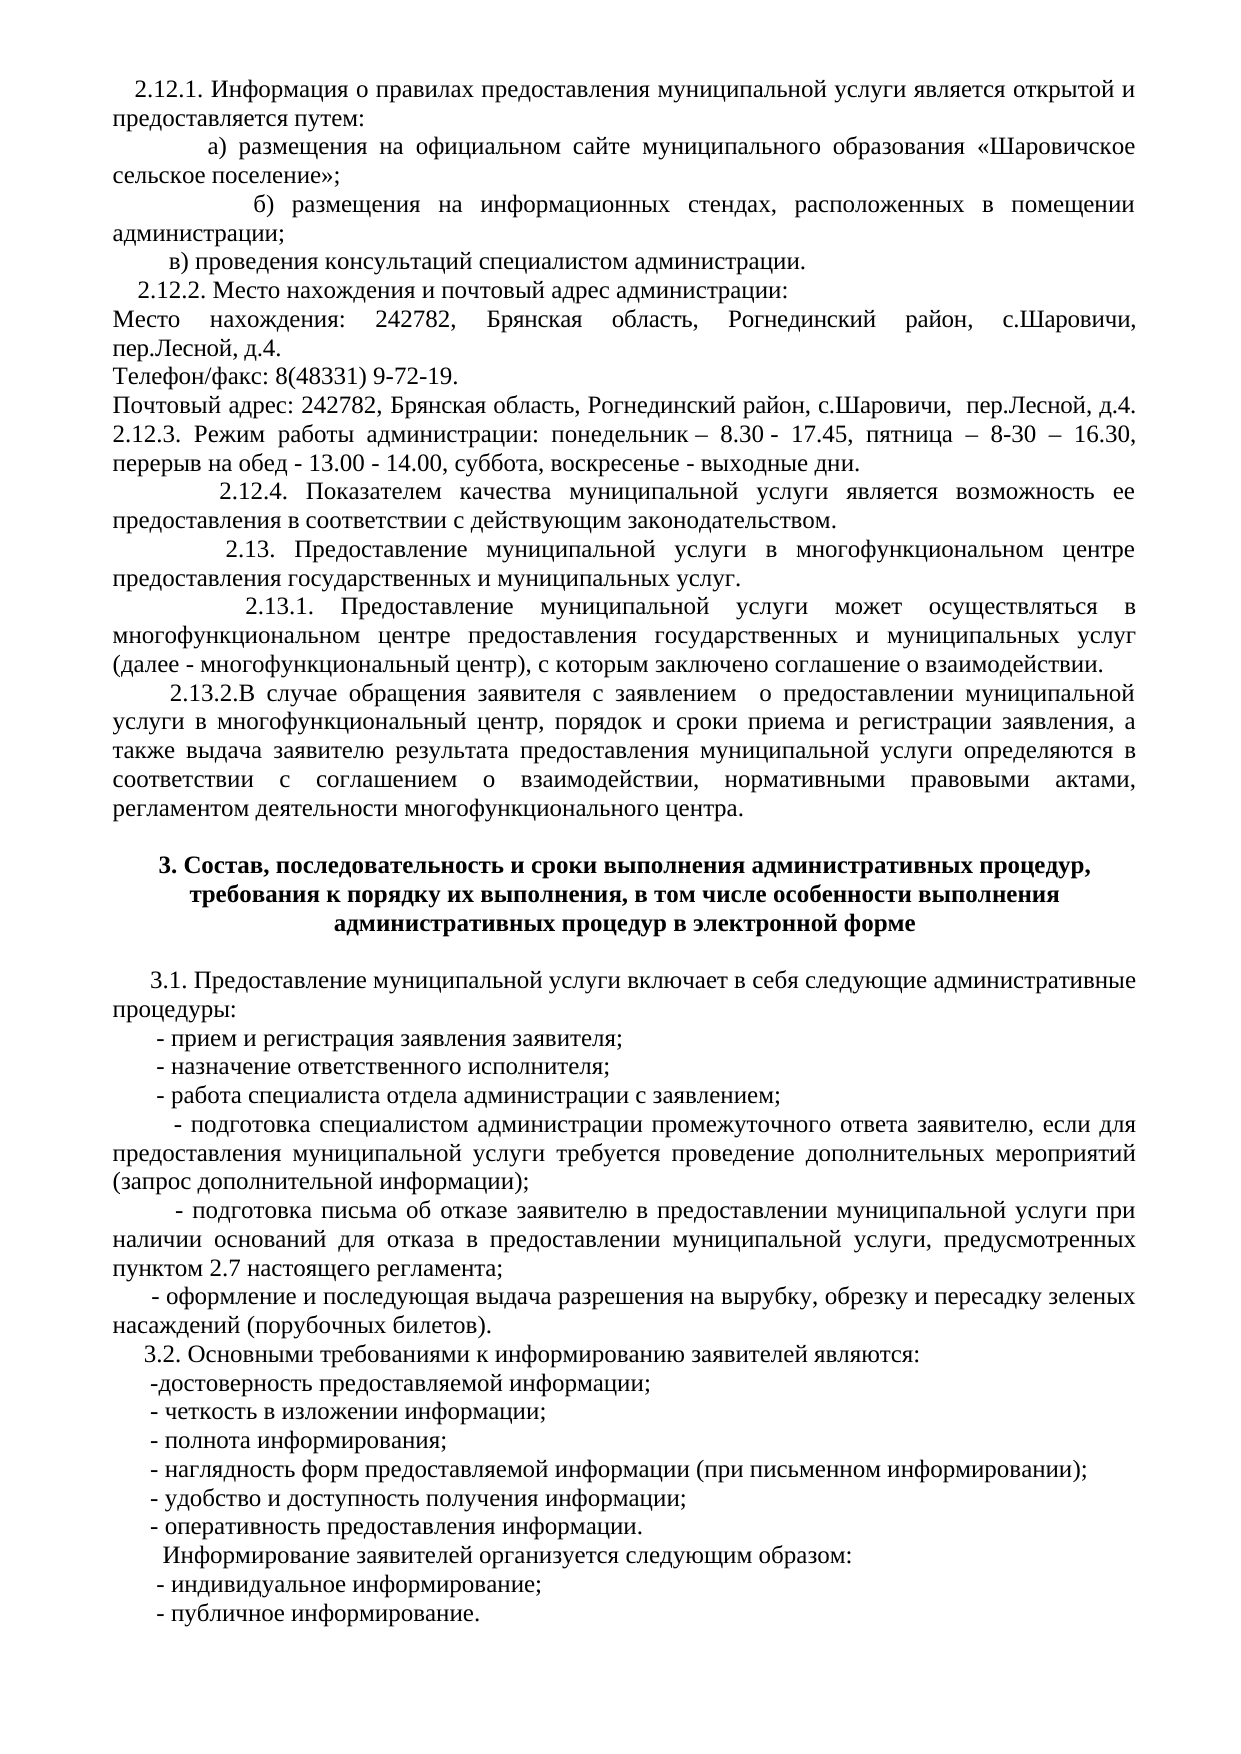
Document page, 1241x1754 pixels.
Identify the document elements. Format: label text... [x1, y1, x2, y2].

text 2.12.2. Место нахождения и почтовый адрес администрации: [112, 275, 1137, 304]
text требования к порядку их выполнения, в том числе особенности выполнения административных процедур в электронной форме [112, 879, 1137, 936]
text - прием и регистрация заявления заявителя; [112, 1023, 1137, 1051]
text - работа специалиста отдела администрации с заявлением; [112, 1080, 1137, 1109]
text - подготовка специалистом администрации промежуточного ответа заявителю, если для предоставления муниципальной услуги требуется проведение дополнительных мероприятий (запрос дополнительной информации); [112, 1109, 1137, 1195]
text Информирование заявителей организуется следующим образом: [112, 1540, 1137, 1569]
text - индивидуальное информирование; [112, 1569, 1137, 1598]
text - полнота информирования; [112, 1425, 1137, 1454]
text - удобство и доступность получения информации; [112, 1483, 1137, 1511]
text 2.12.4. Показателем качества муниципальной услуги является возможность ее предоставления в соответствии с действующим законодательством. [112, 476, 1137, 534]
text 2.12.1. Информация о правилах предоставления муниципальной услуги является открытой и предоставляется путем: [112, 74, 1137, 131]
text - подготовка письма об отказе заявителю в предоставлении муниципальной услуги при наличии оснований для отказа в предоставлении муниципальной услуги, предусмотренных пунктом 2.7 настоящего регламента; [112, 1195, 1137, 1281]
text - оформление и последующая выдача разрешения на вырубку, обрезку и пересадку зеленых насаждений (порубочных билетов). [112, 1281, 1137, 1339]
text -достоверность предоставляемой информации; [112, 1368, 1137, 1396]
text Место нахождения: 242782, Брянская область, Рогнединский район, с.Шаровичи, пер.Лесной, д.4. [112, 304, 1137, 361]
text б) размещения на информационных стендах, расположенных в помещении администрации; [112, 189, 1137, 246]
text 3.2. Основными требованиями к информированию заявителей являются: [112, 1339, 1137, 1368]
text 3.1. Предоставление муниципальной услуги включает в себя следующие административные процедуры: [112, 965, 1137, 1023]
text а) размещения на официальном сайте муниципального образования «Шаровичское сельское поселение»; [112, 131, 1137, 189]
text - оперативность предоставления информации. [112, 1511, 1137, 1540]
text 2.13. Предоставление муниципальной услуги в многофункциональном центре предоставления государственных и муниципальных услуг. [112, 534, 1137, 591]
text 3. Состав, последовательность и сроки выполнения административных процедур, [112, 850, 1137, 879]
text - наглядность форм предоставляемой информации (при письменном информировании); [112, 1454, 1137, 1483]
text - публичное информирование. [112, 1598, 1137, 1626]
text - назначение ответственного исполнителя; [112, 1051, 1137, 1080]
text Телефон/факс: 8(48331) 9-72-19. [112, 361, 1137, 390]
text 2.13.1. Предоставление муниципальной услуги может осуществляться в многофункциональном центре предоставления государственных и муниципальных услуг (далее - многофункциональный центр), с которым заключено соглашение о взаимодействии. [112, 591, 1137, 678]
text Почтовый адрес: 242782, Брянская область, Рогнединский район, с.Шаровичи, пер.Лесной, д.4. 2.12.3. Режим работы администрации: понедельник – 8.30 - 17.45, пятница – 8-30 – 16.30, перерыв на обед - 13.00 - 14.00, суббота, воскресенье - выходные дни. [112, 390, 1137, 476]
text - четкость в изложении информации; [112, 1396, 1137, 1425]
text 2.13.2.В случае обращения заявителя с заявлением о предоставлении муниципальной услуги в многофункциональный центр, порядок и сроки приема и регистрации заявления, а также выдача заявителю результата предоставления муниципальной услуги определяются в соответствии с соглашением о взаимодействии, нормативными правовыми актами, регламентом деятельности многофункционального центра. [112, 678, 1137, 821]
text в) проведения консультаций специалистом администрации. [112, 246, 1137, 275]
